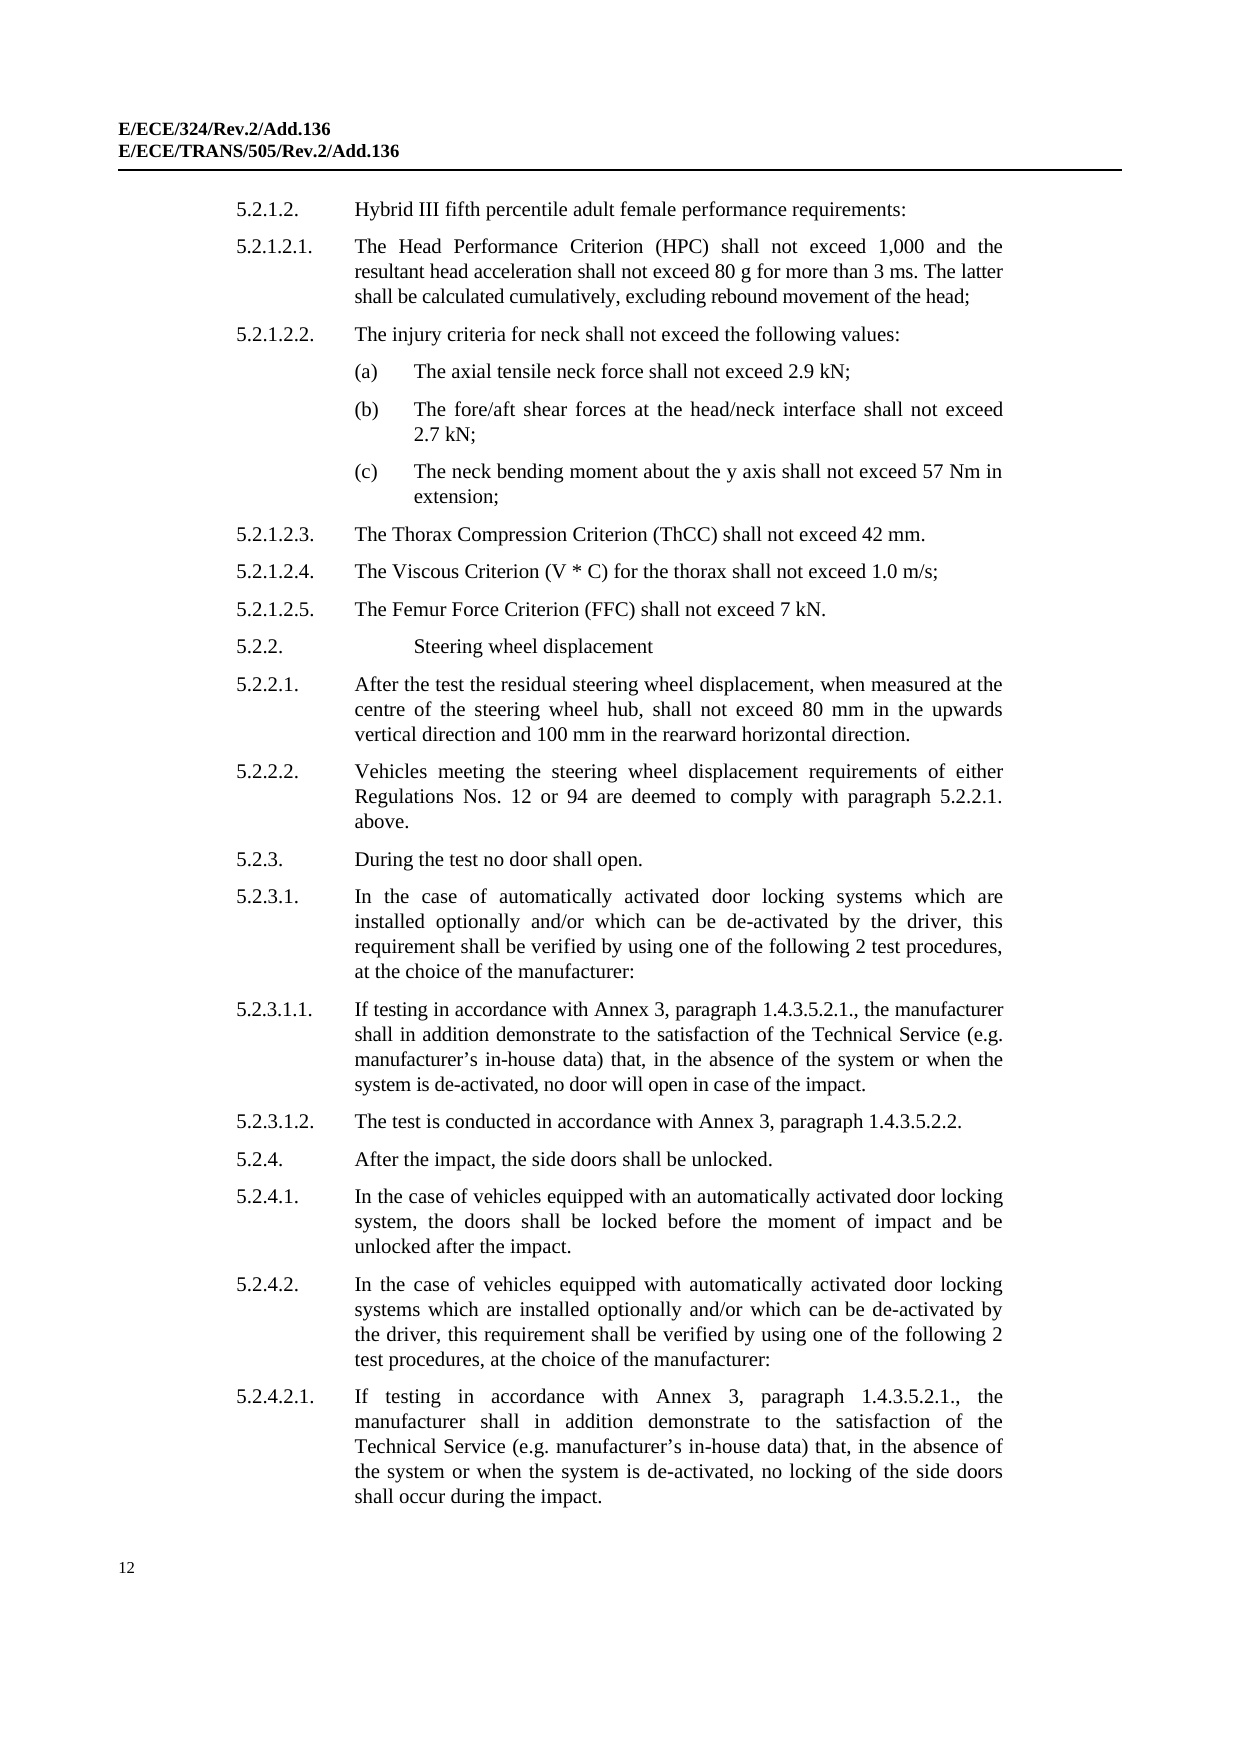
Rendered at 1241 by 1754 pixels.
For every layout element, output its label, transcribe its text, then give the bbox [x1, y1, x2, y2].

text 5.2.1.2.4. The Viscous Criterion (V * C) for the thorax shall not exceed 1.0 m/s; [236, 558, 1004, 583]
text 5.2.2.2. Vehicles meeting the steering wheel displacement requirements of either Regulations Nos. 12 or 94 are deemed to comply with paragraph 5.2.2.1. above. [236, 758, 1004, 833]
text 5.2.3.1.2. The test is conducted in accordance with Annex 3, paragraph 1.4.3.5.2.2. [236, 1108, 1004, 1133]
text 5.2.4.2. In the case of vehicles equipped with automatically activated door locking systems which are installed optionally and/or which can be de-activated by the driver, this requirement shall be verified by using one of the following 2 test procedures, at the choice of the manufacturer: [236, 1271, 1004, 1371]
text 5.2.4. After the impact, the side doors shall be unlocked. [236, 1146, 1004, 1171]
text 5.2.1.2.5. The Femur Force Criterion (FFC) shall not exceed 7 kN. [236, 596, 1004, 621]
text 5.2.4.1. In the case of vehicles equipped with an automatically activated door locking system, the doors shall be locked before the moment of impact and be unlocked after the impact. [236, 1183, 1004, 1258]
text 5.2.3. During the test no door shall open. [236, 846, 1004, 871]
text (a) The axial tensile neck force shall not exceed 2.9 kN; [354, 358, 1004, 383]
text 5.2.3.1. In the case of automatically activated door locking systems which are installed optionally and/or which can be de-activated by the driver, this requirement shall be verified by using one of the following 2 test procedures, at the choice of the manufacturer: [236, 883, 1004, 983]
text (b) The fore/aft shear forces at the head/neck interface shall not exceed 2.7 kN; [354, 396, 1004, 446]
text 5.2.1.2. Hybrid III fifth percentile adult female performance requirements: [236, 196, 1004, 221]
text 5.2.1.2.1. The Head Performance Criterion (HPC) shall not exceed 1,000 and the resultant head acceleration shall not exceed 80 g for more than 3 ms. The latter shall be calculated cumulatively, excluding rebound movement of the head; [236, 233, 1004, 308]
text 5.2.3.1.1. If testing in accordance with Annex 3, paragraph 1.4.3.5.2.1., the manufacturer shall in addition demonstrate to the satisfaction of the Technical Service (e.g. manufacturer’s in-house data) that, in the absence of the system or when the system is de-activated, no door will open in case of the impact. [236, 996, 1004, 1096]
text 5.2.1.2.3. The Thorax Compression Criterion (ThCC) shall not exceed 42 mm. [236, 521, 1004, 546]
text 5.2.4.2.1. If testing in accordance with Annex 3, paragraph 1.4.3.5.2.1., the manufacturer shall in addition demonstrate to the satisfaction of the Technical Service (e.g. manufacturer’s in-house data) that, in the absence of the system or when the system is de-activated, no locking of the side doors shall occur during the impact. [236, 1383, 1004, 1508]
text 5.2.1.2.2. The injury criteria for neck shall not exceed the following values: [236, 321, 1004, 346]
text 5.2.2.1. After the test the residual steering wheel displacement, when measured at the centre of the steering wheel hub, shall not exceed 80 mm in the upwards vertical direction and 100 mm in the rearward horizontal direction. [236, 671, 1004, 746]
text 5.2.2. Steering wheel displacement [236, 633, 1004, 658]
text (c) The neck bending moment about the y axis shall not exceed 57 Nm in extension; [354, 458, 1004, 508]
